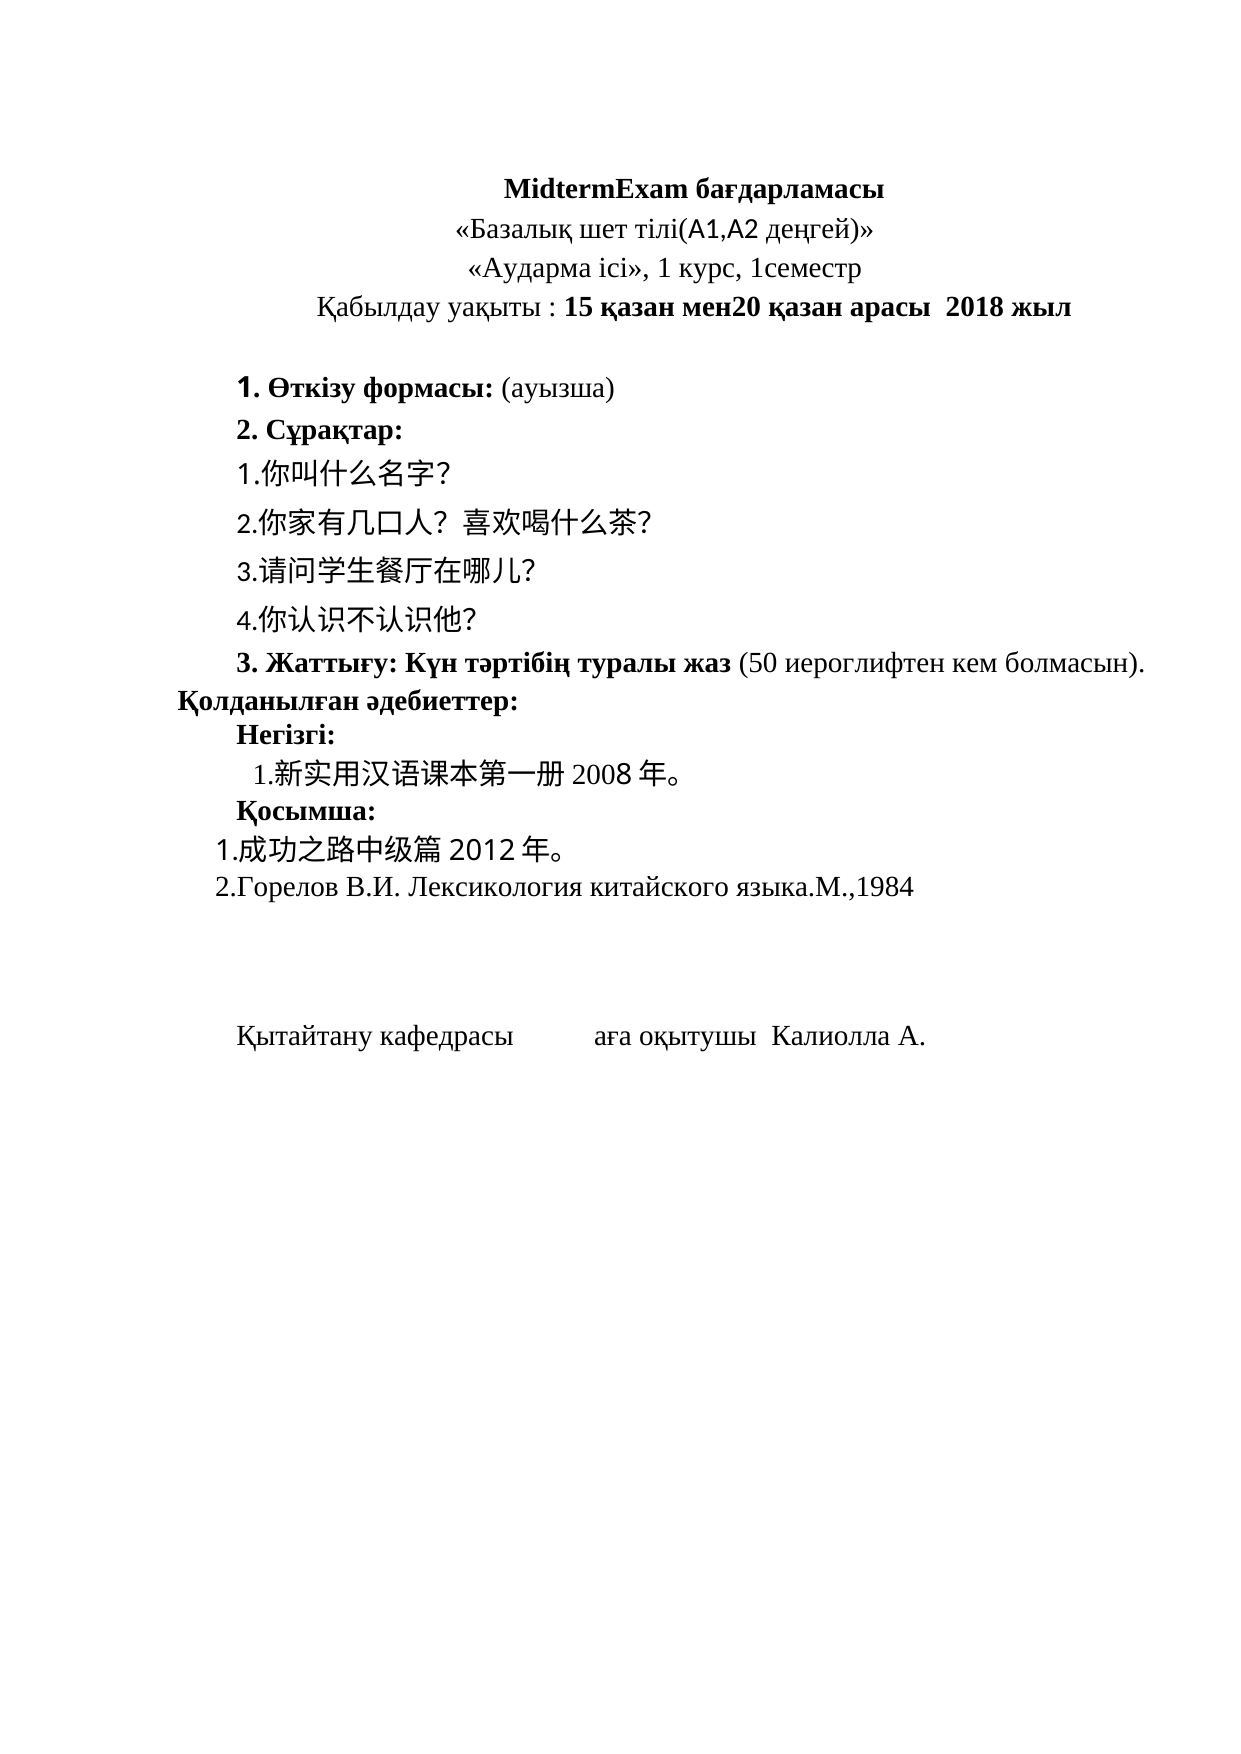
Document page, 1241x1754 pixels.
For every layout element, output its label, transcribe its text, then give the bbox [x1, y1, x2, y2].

text 4.你认识不认识他？ [236, 596, 1152, 638]
text 3. Жаттығу: Күн тәртібің туралы жаз (50 иероглифтен кем болмасын). [236, 645, 1152, 678]
text Қабылдау уақыты : 15 қазан мен20 қазан арасы 2018 жыл [177, 289, 1152, 323]
text 2.Горелов В.И. Лексикология китайского языка.М.,1984 [215, 869, 1152, 902]
text 2.你家有几口人？喜欢喝什么茶？ [236, 499, 1152, 541]
text «Аударма ісі», 1 курс, 1семестр [177, 251, 1152, 284]
text 1.成功之路中级篇2012年。 [215, 826, 1152, 869]
text Қолданылған әдебиеттер: [177, 683, 1152, 717]
text 2. Сұрақтар: [177, 412, 1152, 445]
text 1. Өткізу формасы: (ауызша) [177, 366, 1152, 406]
text Негізгі: [177, 717, 1152, 750]
text Қосымша: [177, 793, 1152, 826]
text 3.请问学生餐厅在哪儿？ [236, 548, 1152, 590]
text 1.新实用汉语课本第一册2008年。 [252, 750, 1152, 793]
text MidtermExam бағдарламасы [177, 171, 1152, 205]
text «Базалық шет тілі(А1,А2 деңгей)» [177, 210, 1152, 245]
text 1.你叫什么名字？ [236, 450, 1152, 493]
text Қытайтану кафедрасы аға оқытушы Калиолла А. [177, 1018, 1152, 1051]
